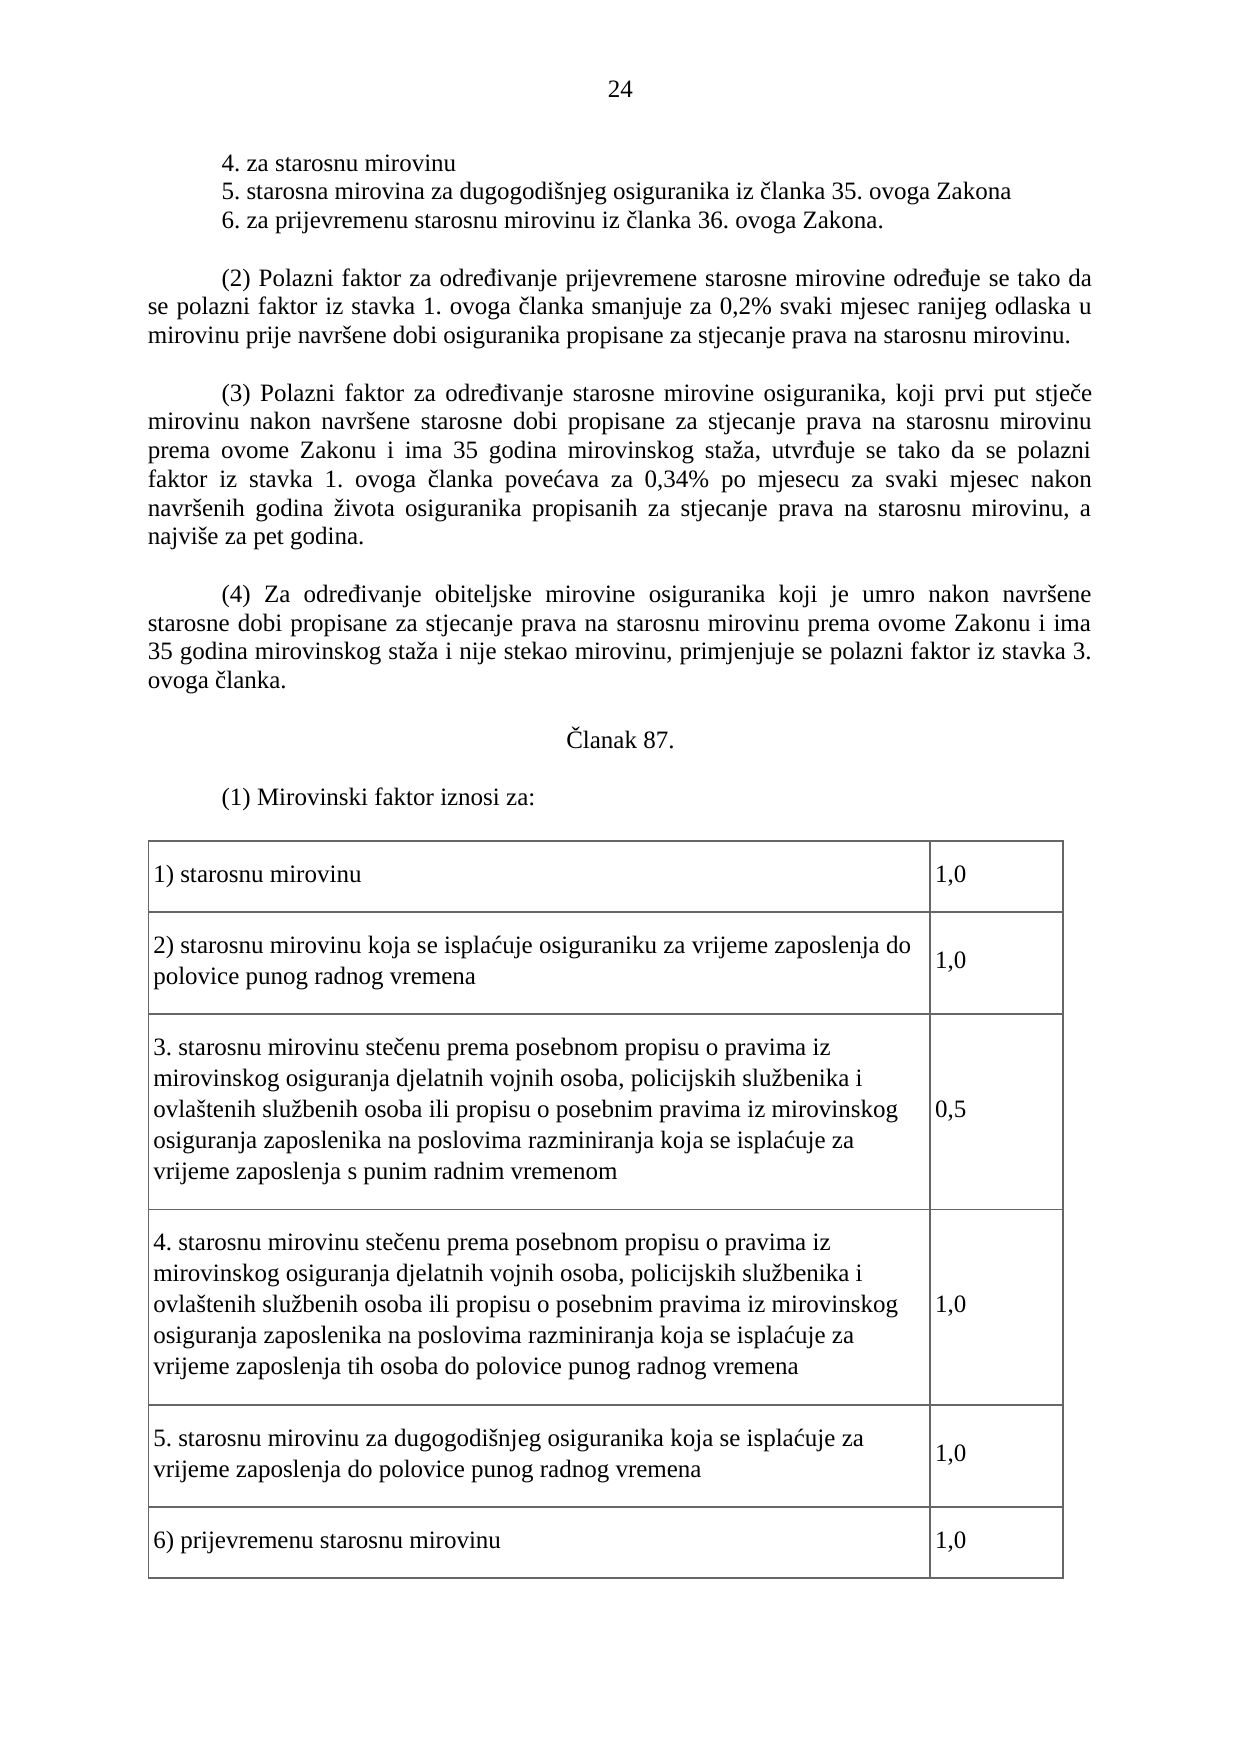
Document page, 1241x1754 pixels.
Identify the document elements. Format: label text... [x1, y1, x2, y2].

table_cell 1,0 [931, 1406, 1062, 1506]
table_cell 6) prijevremenu starosnu mirovinu [149, 1508, 929, 1577]
table_cell 0,5 [931, 1015, 1062, 1208]
text (4) Za određivanje obiteljske mirovine osiguranika koji je umro nakon navršene starosne dobi propisane za stjecanje prava na starosnu mirovinu prema ovome Zakonu i ima 35 godina mirovinskog staža i nije stekao mirovinu, primjenjuje se polazni faktor iz stavka 3. ovoga članka. [148, 579, 1093, 694]
table_cell 1,0 [931, 1210, 1062, 1404]
table_cell 3. starosnu mirovinu stečenu prema posebnom propisu o pravima iz mirovinskog osiguranja djelatnih vojnih osoba, policijskih službenika i ovlaštenih službenih osoba ili propisu o posebnim pravima iz mirovinskog osiguranja zaposlenika na poslovima razminiranja koja se isplaćuje za vrijeme zaposlenja s punim radnim vremenom [149, 1015, 929, 1208]
table_cell 1,0 [931, 1508, 1062, 1577]
text (3) Polazni faktor za određivanje starosne mirovine osiguranika, koji prvi put stječe mirovinu nakon navršene starosne dobi propisane za stjecanje prava na starosnu mirovinu prema ovome Zakonu i ima 35 godina mirovinskog staža, utvrđuje se tako da se polazni faktor iz stavka 1. ovoga članka povećava za 0,34% po mjesecu za svaki mjesec nakon navršenih godina života osiguranika propisanih za stjecanje prava na starosnu mirovinu, a najviše za pet godina. [148, 378, 1093, 550]
text 5. starosna mirovina za dugogodišnjeg osiguranika iz članka 35. ovoga Zakona [148, 176, 1093, 205]
table_cell 1,0 [931, 913, 1062, 1013]
table_header 1,0 [931, 842, 1062, 911]
table_cell 4. starosnu mirovinu stečenu prema posebnom propisu o pravima iz mirovinskog osiguranja djelatnih vojnih osoba, policijskih službenika i ovlaštenih službenih osoba ili propisu o posebnim pravima iz mirovinskog osiguranja zaposlenika na poslovima razminiranja koja se isplaćuje za vrijeme zaposlenja tih osoba do polovice punog radnog vremena [149, 1210, 929, 1404]
text 4. za starosnu mirovinu [148, 148, 1093, 176]
text Članak 87. [148, 725, 1093, 754]
text 6. za prijevremenu starosnu mirovinu iz članka 36. ovoga Zakona. [148, 205, 1093, 234]
table_header 1) starosnu mirovinu [149, 842, 929, 911]
text (1) Mirovinski faktor iznosi za: [148, 782, 1093, 811]
table_cell 5. starosnu mirovinu za dugogodišnjeg osiguranika koja se isplaćuje za vrijeme zaposlenja do polovice punog radnog vremena [149, 1406, 929, 1506]
table_cell 2) starosnu mirovinu koja se isplaćuje osiguraniku za vrijeme zaposlenja do polovice punog radnog vremena [149, 913, 929, 1013]
text (2) Polazni faktor za određivanje prijevremene starosne mirovine određuje se tako da se polazni faktor iz stavka 1. ovoga članka smanjuje za 0,2% svaki mjesec ranijeg odlaska u mirovinu prije navršene dobi osiguranika propisane za stjecanje prava na starosnu mirovinu. [148, 263, 1093, 349]
